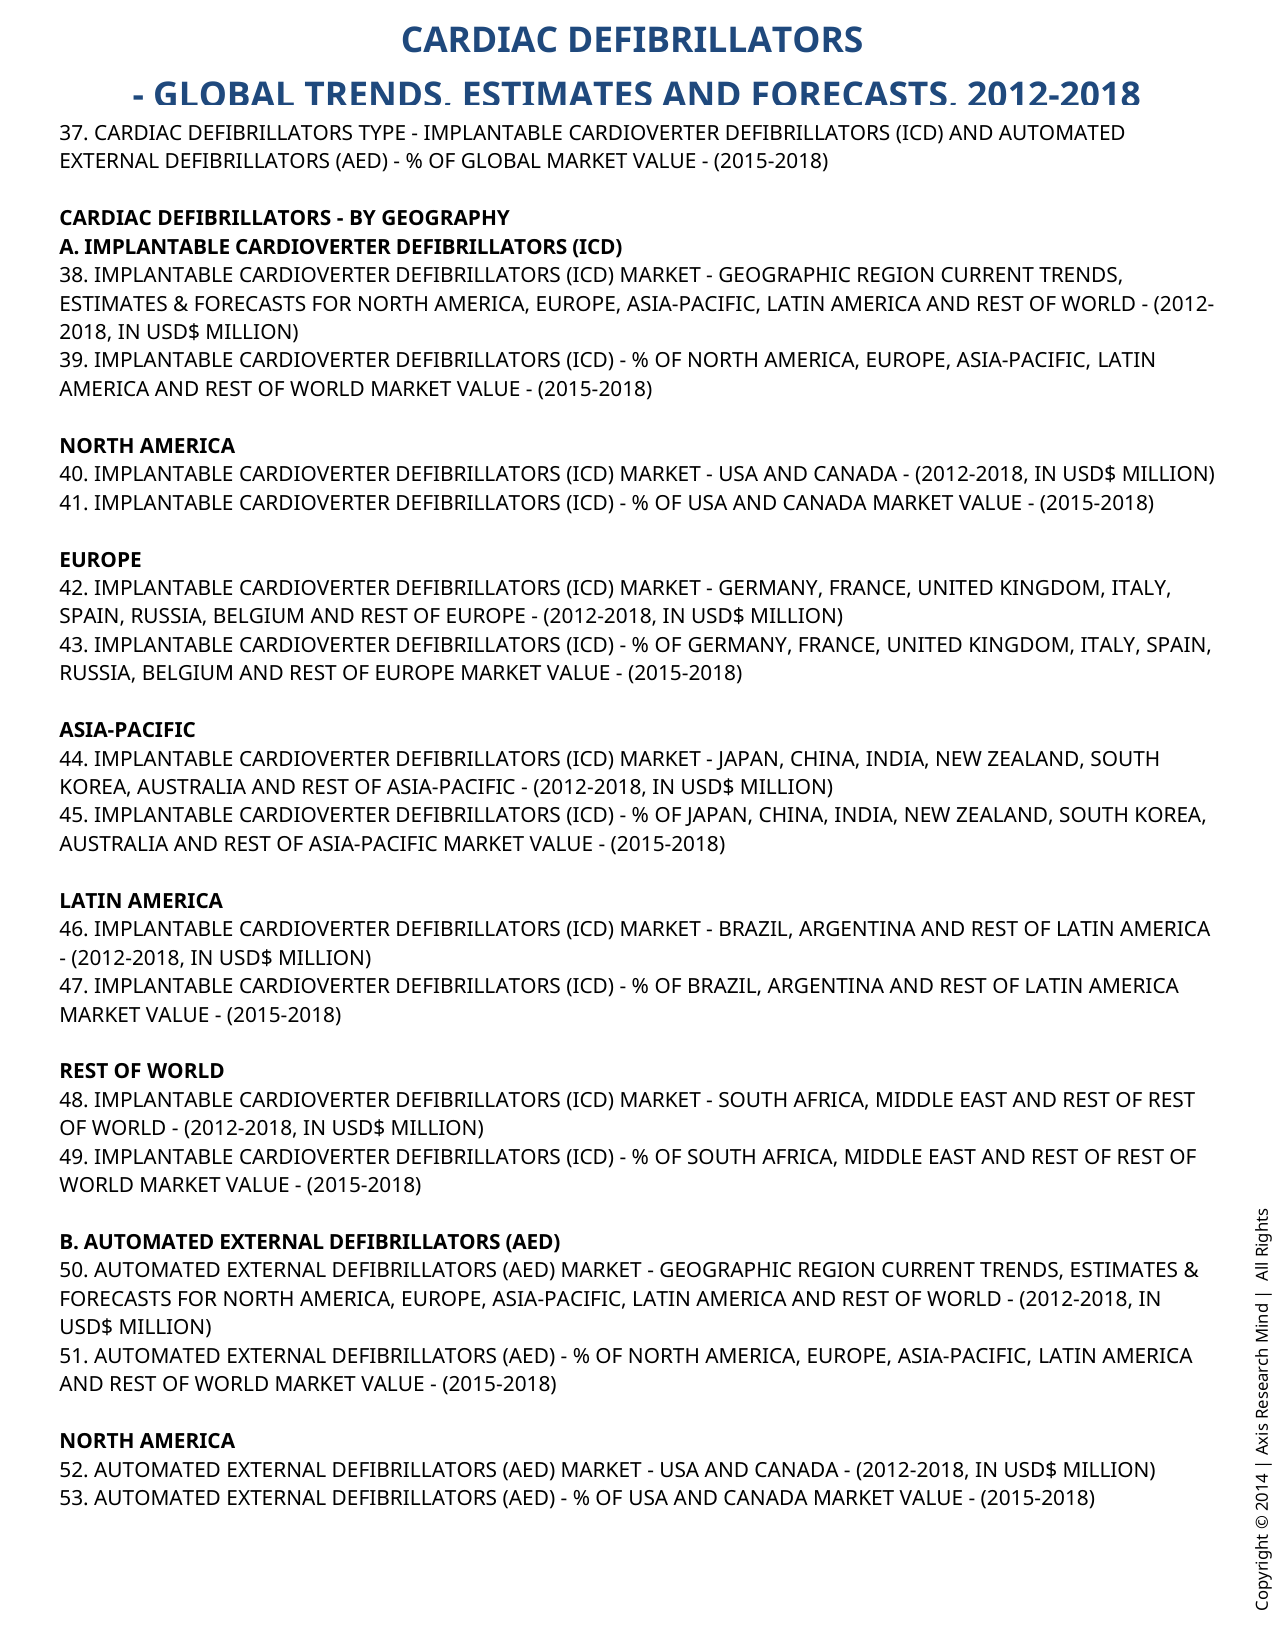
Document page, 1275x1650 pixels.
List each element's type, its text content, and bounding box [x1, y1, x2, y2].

text 46. IMPLANTABLE CARDIOVERTER DEFIBRILLATORS (ICD) MARKET - BRAZIL, ARGENTINA AND REST OF LATIN AMERICA - (2012-2018, IN USD$ MILLION) [59, 914, 1216, 971]
text 42. IMPLANTABLE CARDIOVERTER DEFIBRILLATORS (ICD) MARKET - GERMANY, FRANCE, UNITED KINGDOM, ITALY, SPAIN, RUSSIA, BELGIUM AND REST OF EUROPE - (2012-2018, IN USD$ MILLION) [59, 573, 1216, 630]
text 50. AUTOMATED EXTERNAL DEFIBRILLATORS (AED) MARKET - GEOGRAPHIC REGION CURRENT TRENDS, ESTIMATES & FORECASTS FOR NORTH AMERICA, EUROPE, ASIA-PACIFIC, LATIN AMERICA AND REST OF WORLD - (2012-2018, IN USD$ MILLION) [59, 1256, 1216, 1341]
subtitle EUROPE [59, 545, 1216, 573]
subtitle LATIN AMERICA [59, 886, 1216, 914]
text 51. AUTOMATED EXTERNAL DEFIBRILLATORS (AED) - % OF NORTH AMERICA, EUROPE, ASIA-PACIFIC, LATIN AMERICA AND REST OF WORLD MARKET VALUE - (2015-2018) [59, 1341, 1216, 1398]
text 43. IMPLANTABLE CARDIOVERTER DEFIBRILLATORS (ICD) - % OF GERMANY, FRANCE, UNITED KINGDOM, ITALY, SPAIN, RUSSIA, BELGIUM AND REST OF EUROPE MARKET VALUE - (2015-2018) [59, 630, 1216, 687]
text 48. IMPLANTABLE CARDIOVERTER DEFIBRILLATORS (ICD) MARKET - SOUTH AFRICA, MIDDLE EAST AND REST OF REST OF WORLD - (2012-2018, IN USD$ MILLION) [59, 1085, 1216, 1142]
text B. AUTOMATED EXTERNAL DEFIBRILLATORS (AED) [59, 1227, 1216, 1256]
text A. IMPLANTABLE CARDIOVERTER DEFIBRILLATORS (ICD) [59, 232, 1216, 260]
text 49. IMPLANTABLE CARDIOVERTER DEFIBRILLATORS (ICD) - % OF SOUTH AFRICA, MIDDLE EAST AND REST OF REST OF WORLD MARKET VALUE - (2015-2018) [59, 1142, 1216, 1199]
text 41. IMPLANTABLE CARDIOVERTER DEFIBRILLATORS (ICD) - % OF USA AND CANADA MARKET VALUE - (2015-2018) [59, 488, 1216, 516]
subtitle REST OF WORLD [59, 1057, 1216, 1085]
text 39. IMPLANTABLE CARDIOVERTER DEFIBRILLATORS (ICD) - % OF NORTH AMERICA, EUROPE, ASIA-PACIFIC, LATIN AMERICA AND REST OF WORLD MARKET VALUE - (2015-2018) [59, 346, 1216, 402]
subtitle NORTH AMERICA [59, 1426, 1216, 1455]
text 47. IMPLANTABLE CARDIOVERTER DEFIBRILLATORS (ICD) - % OF BRAZIL, ARGENTINA AND REST OF LATIN AMERICA MARKET VALUE - (2015-2018) [59, 971, 1216, 1028]
text 53. AUTOMATED EXTERNAL DEFIBRILLATORS (AED) - % OF USA AND CANADA MARKET VALUE - (2015-2018) [59, 1483, 1216, 1512]
text 40. IMPLANTABLE CARDIOVERTER DEFIBRILLATORS (ICD) MARKET - USA AND CANADA - (2012-2018, IN USD$ MILLION) [59, 459, 1216, 488]
text 37. CARDIAC DEFIBRILLATORS TYPE - IMPLANTABLE CARDIOVERTER DEFIBRILLATORS (ICD) AND AUTOMATED EXTERNAL DEFIBRILLATORS (AED) - % OF GLOBAL MARKET VALUE - (2015-2018) [59, 118, 1216, 175]
text 38. IMPLANTABLE CARDIOVERTER DEFIBRILLATORS (ICD) MARKET - GEOGRAPHIC REGION CURRENT TRENDS, ESTIMATES & FORECASTS FOR NORTH AMERICA, EUROPE, ASIA-PACIFIC, LATIN AMERICA AND REST OF WORLD - (2012-2018, IN USD$ MILLION) [59, 260, 1216, 346]
text CARDIAC DEFIBRILLATORS - BY GEOGRAPHY [59, 203, 1216, 232]
subtitle NORTH AMERICA [59, 431, 1216, 459]
text 44. IMPLANTABLE CARDIOVERTER DEFIBRILLATORS (ICD) MARKET - JAPAN, CHINA, INDIA, NEW ZEALAND, SOUTH KOREA, AUSTRALIA AND REST OF ASIA-PACIFIC - (2012-2018, IN USD$ MILLION) [59, 744, 1216, 801]
subtitle ASIA-PACIFIC [59, 715, 1216, 744]
text 45. IMPLANTABLE CARDIOVERTER DEFIBRILLATORS (ICD) - % OF JAPAN, CHINA, INDIA, NEW ZEALAND, SOUTH KOREA, AUSTRALIA AND REST OF ASIA-PACIFIC MARKET VALUE - (2015-2018) [59, 801, 1216, 857]
text 52. AUTOMATED EXTERNAL DEFIBRILLATORS (AED) MARKET - USA AND CANADA - (2012-2018, IN USD$ MILLION) [59, 1455, 1216, 1483]
